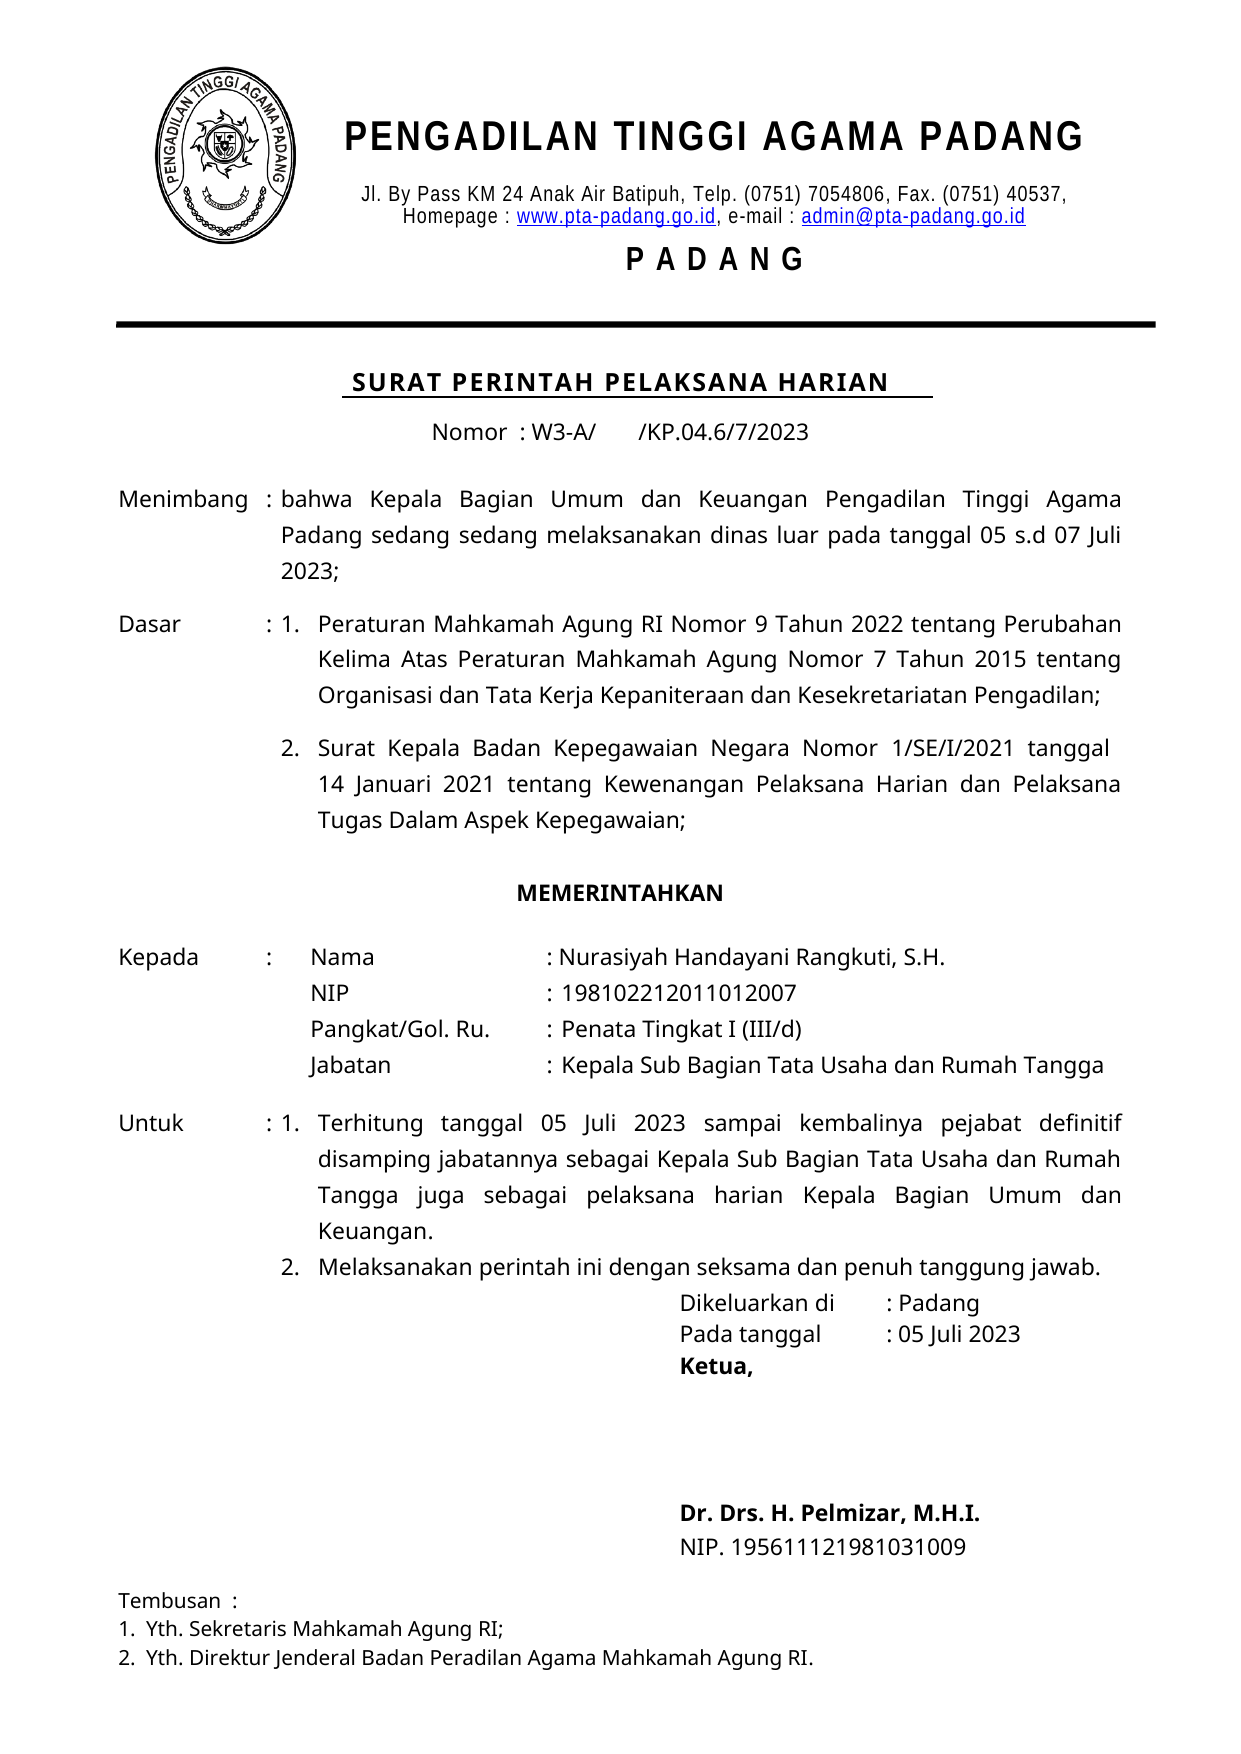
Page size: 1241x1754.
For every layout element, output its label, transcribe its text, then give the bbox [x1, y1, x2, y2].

text SURAT PERINTAH PELAKSANA HARIAN [118, 365, 1122, 399]
text Dikeluarkan di : Padang [679, 1287, 1122, 1318]
text 2. Melaksanakan perintah ini dengan seksama dan penuh tanggung jawab. [118, 1251, 1122, 1282]
text Jabatan : Kepala Sub Bagian Tata Usaha dan Rumah Tangga [118, 1049, 1122, 1080]
list Yth. Direktur Jenderal Badan Peradilan Agama Mahkamah Agung RI. [118, 1643, 1122, 1671]
text Ketua, [604, 1349, 1122, 1381]
text Dr. Drs. H. Pelmizar, M.H.I. [604, 1497, 1122, 1528]
text NIP. 195611121981031009 [604, 1531, 1122, 1562]
text MEMERINTAHKAN [118, 877, 1122, 908]
text NIP : 198102212011012007 [118, 977, 1122, 1008]
text 2. Surat Kepala Badan Kepegawaian Negara Nomor 1/SE/I/2021 tanggal 14 Januari 2021 tentang Kewenangan Pelaksana Harian dan Pelaksana Tugas Dalam Aspek Kepegawaian; [118, 732, 1122, 835]
text Pangkat/Gol. Ru. : Penata Tingkat I (III/d) [118, 1013, 1122, 1044]
text Menimbang : bahwa Kepala Bagian Umum dan Keuangan Pengadilan Tinggi Agama Padang sedang sedang melaksanakan dinas luar pada tanggal 05 s.d 07 Juli 2023; [118, 483, 1122, 586]
text Dasar : 1. Peraturan Mahkamah Agung RI Nomor 9 Tahun 2022 tentang Perubahan Kelima Atas Peraturan Mahkamah Agung Nomor 7 Tahun 2015 tentang Organisasi dan Tata Kerja Kepaniteraan dan Kesekretariatan Pengadilan; [118, 607, 1122, 711]
list Yth. Sekretaris Mahkamah Agung RI; [118, 1614, 1122, 1643]
text Nomor : W3-A/ /KP.04.6/7/2023 [118, 416, 1122, 447]
text Kepada : Nama : Nurasiyah Handayani Rangkuti, S.H. [118, 941, 1122, 972]
text Tembusan : [118, 1586, 1122, 1614]
text Pada tanggal : 05 Juli 2023 [679, 1318, 1122, 1349]
text Untuk : 1. Terhitung tanggal 05 Juli 2023 sampai kembalinya pejabat definitif disamping jabatannya sebagai Kepala Sub Bagian Tata Usaha dan Rumah Tangga juga sebagai pelaksana harian Kepala Bagian Umum dan Keuangan. [118, 1107, 1122, 1246]
picture [154, 66, 297, 245]
